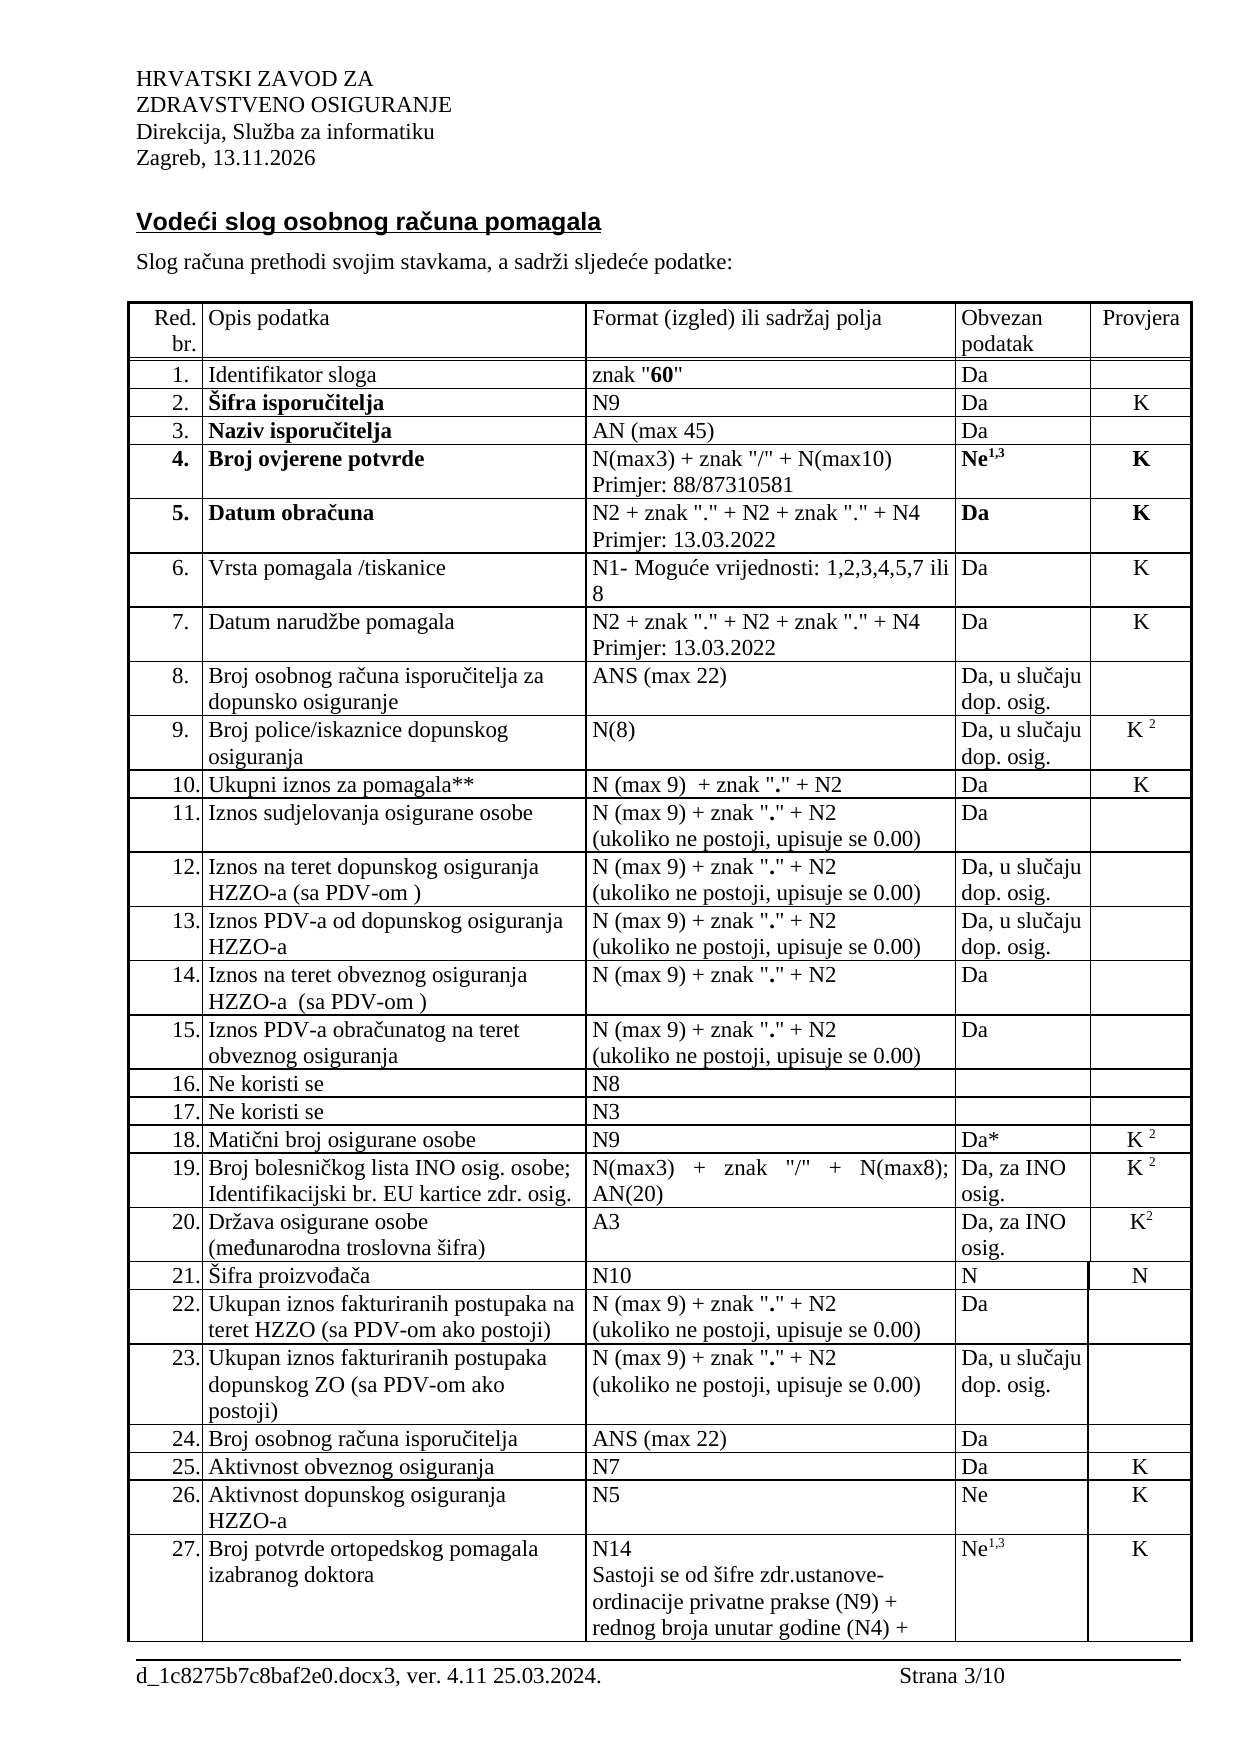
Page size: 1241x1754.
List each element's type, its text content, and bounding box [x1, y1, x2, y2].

table_cell Da [956, 1290, 1087, 1343]
table_cell Datum obračuna [203, 499, 585, 552]
table_cell [130, 1290, 202, 1343]
table_cell Da [956, 361, 1090, 388]
table_cell AN (max 45) [587, 417, 955, 443]
table_cell Aktivnost dopunskog osiguranja HZZO-a [203, 1481, 585, 1533]
table_cell Vrsta pomagala /tiskanice [203, 554, 585, 606]
table_cell [1089, 1425, 1190, 1451]
table_cell N (max 9) + znak "." + N2 (ukoliko ne postoji, upisuje se 0.00) [587, 799, 955, 851]
table_cell Iznos sudjelovanja osigurane osobe [203, 799, 585, 851]
table_cell K 2 [1091, 716, 1190, 769]
table_cell Da [956, 799, 1090, 851]
table_cell K [1089, 1481, 1190, 1533]
text Slog računa prethodi svojim stavkama, a sadrži sljedeće podatke: [136, 248, 1181, 274]
table_cell K2 [1091, 1208, 1190, 1261]
table_cell K [1091, 771, 1190, 797]
table_cell Da, u slučaju dop. osig. [956, 907, 1090, 960]
table_cell Broj police/iskaznice dopunskog osiguranja [203, 716, 585, 769]
table_cell Da [956, 1453, 1087, 1479]
table_cell Da [956, 961, 1090, 1014]
table_cell N1- Moguće vrijednosti: 1,2,3,4,5,7 ili 8 [587, 554, 955, 606]
table_cell Ne koristi se [203, 1098, 585, 1124]
table_cell [130, 1453, 202, 1479]
table_cell Da [956, 771, 1090, 797]
table_cell Broj bolesničkog lista INO osig. osobe; Identifikacijski br. EU kartice zdr. osig. [203, 1154, 585, 1206]
table_cell Da [956, 499, 1090, 552]
table_cell Ne1,3 [956, 445, 1090, 498]
table_cell [130, 554, 202, 606]
table_cell [130, 771, 202, 797]
table_cell N5 [587, 1481, 955, 1533]
table_cell Da [956, 1016, 1090, 1068]
table_cell N3 [587, 1098, 955, 1124]
table_cell [1091, 907, 1190, 960]
table_cell [1091, 799, 1190, 851]
table_cell [1091, 361, 1190, 388]
table_cell Broj osobnog računa isporučitelja za dopunsko osiguranje [203, 662, 585, 715]
table_cell Da [956, 389, 1090, 416]
table_cell [130, 499, 202, 552]
table_cell N8 [587, 1070, 955, 1096]
table_cell Ukupni iznos za pomagala** [203, 771, 585, 797]
table_cell N9 [587, 1126, 955, 1152]
table_header Obvezan podatak [956, 304, 1090, 357]
table_cell N2 + znak "." + N2 + znak "." + N4 Primjer: 13.03.2022 [587, 608, 955, 661]
table_cell Da [956, 554, 1090, 606]
table_cell [130, 445, 202, 498]
table_cell Da, za INO osig. [956, 1208, 1090, 1261]
table_cell [130, 1070, 202, 1096]
table_cell K [1091, 608, 1190, 661]
table_header Opis podatka [203, 304, 585, 357]
table_cell N (max 9) + znak "." + N2 (ukoliko ne postoji, upisuje se 0.00) [587, 1345, 955, 1423]
table_cell K 2 [1091, 1126, 1190, 1152]
table_cell [1091, 1070, 1190, 1096]
table_cell [130, 361, 202, 388]
table_cell ANS (max 22) [587, 662, 955, 715]
table_cell K [1091, 554, 1190, 606]
table_cell N [956, 1262, 1087, 1288]
table_cell [130, 853, 202, 906]
table_cell Da* [956, 1126, 1090, 1152]
table_cell K [1091, 499, 1190, 552]
table_cell [130, 1535, 202, 1641]
table_cell N9 [587, 389, 955, 416]
table_cell Da, u slučaju dop. osig. [956, 662, 1090, 715]
table_cell A3 [587, 1208, 955, 1261]
table_cell [130, 1425, 202, 1451]
table_cell [1091, 417, 1190, 443]
table_cell Da [956, 608, 1090, 661]
table_cell [130, 1126, 202, 1152]
table_cell [956, 1070, 1090, 1096]
table_header Provjera [1091, 304, 1190, 357]
table_cell Iznos na teret obveznog osiguranja HZZO-a (sa PDV-om ) [203, 961, 585, 1014]
table_cell [130, 1345, 202, 1423]
table_cell [130, 961, 202, 1014]
table_cell Ukupan iznos fakturiranih postupaka na teret HZZO (sa PDV-om ako postoji) [203, 1290, 585, 1343]
table_cell [1091, 662, 1190, 715]
table_cell Aktivnost obveznog osiguranja [203, 1453, 585, 1479]
table_cell Naziv isporučitelja [203, 417, 585, 443]
table_cell [130, 1098, 202, 1124]
table_cell [130, 389, 202, 416]
table_cell [1091, 961, 1190, 1014]
table_cell N(max3) + znak "/" + N(max10) Primjer: 88/87310581 [587, 445, 955, 498]
table_cell Broj osobnog računa isporučitelja [203, 1425, 585, 1451]
table_cell [130, 1208, 202, 1261]
table_cell Ne [956, 1481, 1087, 1533]
table_cell [130, 716, 202, 769]
table_cell [1089, 1345, 1190, 1423]
table_cell Država osigurane osobe (međunarodna troslovna šifra) [203, 1208, 585, 1261]
table_cell K [1089, 1535, 1190, 1641]
subtitle Vodeći slog osobnog računa pomagala [136, 207, 1181, 236]
table_cell K [1091, 389, 1190, 416]
table_cell ANS (max 22) [587, 1425, 955, 1451]
table_cell Šifra proizvođača [203, 1262, 585, 1288]
table_cell [1089, 1290, 1190, 1343]
table_cell Ukupan iznos fakturiranih postupaka dopunskog ZO (sa PDV-om ako postoji) [203, 1345, 585, 1423]
table_header Red. br. [130, 304, 202, 357]
table_cell Datum narudžbe pomagala [203, 608, 585, 661]
table_cell [130, 1154, 202, 1206]
table_cell Broj ovjerene potvrde [203, 445, 585, 498]
table_cell N (max 9) + znak "." + N2 (ukoliko ne postoji, upisuje se 0.00) [587, 853, 955, 906]
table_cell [587, 1535, 955, 1641]
table_cell Da, za INO osig. [956, 1154, 1090, 1206]
table_cell N2 + znak "." + N2 + znak "." + N4 Primjer: 13.03.2022 [587, 499, 955, 552]
table_cell [130, 662, 202, 715]
table_cell N7 [587, 1453, 955, 1479]
table_cell Ne koristi se [203, 1070, 585, 1096]
table_cell [130, 1016, 202, 1068]
table_cell Iznos PDV-a od dopunskog osiguranja HZZO-a [203, 907, 585, 960]
table_cell N (max 9) + znak "." + N2 [587, 961, 955, 1014]
table_cell N(8) [587, 716, 955, 769]
table_cell Da, u slučaju dop. osig. [956, 716, 1090, 769]
table_cell [130, 907, 202, 960]
table_cell Iznos PDV-a obračunatog na teret obveznog osiguranja [203, 1016, 585, 1068]
table_cell [130, 608, 202, 661]
table_cell Ne1,3 [956, 1535, 1087, 1641]
table_cell N10 [587, 1262, 955, 1288]
table_cell znak "60" [587, 361, 955, 388]
table_cell Da, u slučaju dop. osig. [956, 1345, 1087, 1423]
table_cell N(max3) + znak "/" + N(max8); AN(20) [587, 1154, 955, 1206]
table_cell N (max 9) + znak "." + N2 (ukoliko ne postoji, upisuje se 0.00) [587, 907, 955, 960]
table_cell [130, 1481, 202, 1533]
table_header Format (izgled) ili sadržaj polja [587, 304, 955, 357]
table_cell [130, 1262, 202, 1288]
table_cell K 2 [1091, 1154, 1190, 1206]
table_cell [130, 417, 202, 443]
table_cell K [1091, 445, 1190, 498]
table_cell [203, 1535, 585, 1641]
table_cell [1091, 853, 1190, 906]
table_cell N (max 9) + znak "." + N2 (ukoliko ne postoji, upisuje se 0.00) [587, 1290, 955, 1343]
table_cell Da, u slučaju dop. osig. [956, 853, 1090, 906]
table_cell Šifra isporučitelja [203, 389, 585, 416]
table_cell Iznos na teret dopunskog osiguranja HZZO-a (sa PDV-om ) [203, 853, 585, 906]
table_cell [1091, 1098, 1190, 1124]
table_cell N (max 9) + znak "." + N2 (ukoliko ne postoji, upisuje se 0.00) [587, 1016, 955, 1068]
table_cell N (max 9) + znak "." + N2 [587, 771, 955, 797]
table_cell Identifikator sloga [203, 361, 585, 388]
table_cell N [1090, 1262, 1190, 1288]
table_cell [956, 1098, 1090, 1124]
table_cell [1091, 1016, 1190, 1068]
table_cell Da [956, 1425, 1087, 1451]
table_cell Da [956, 417, 1090, 443]
table_cell [130, 799, 202, 851]
table_cell K [1089, 1453, 1190, 1479]
table_cell Matični broj osigurane osobe [203, 1126, 585, 1152]
